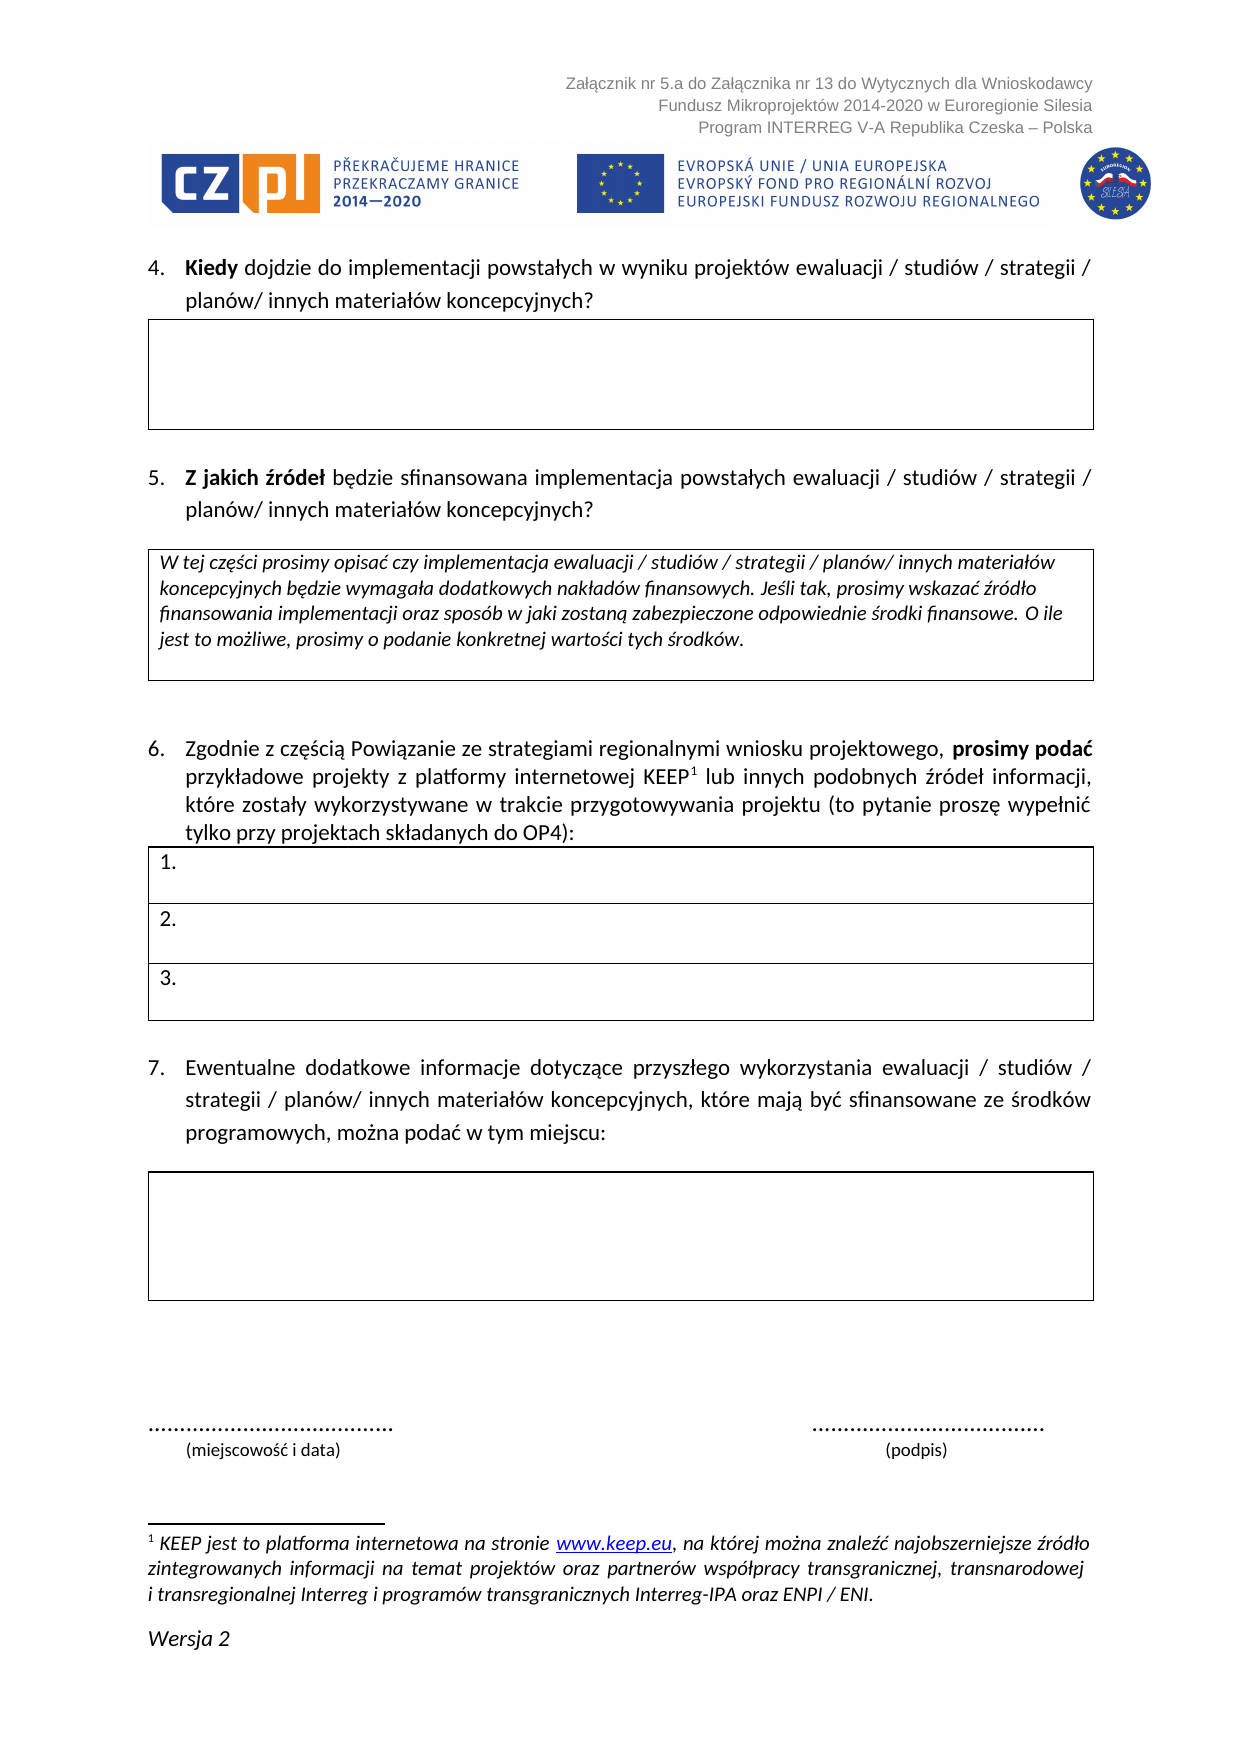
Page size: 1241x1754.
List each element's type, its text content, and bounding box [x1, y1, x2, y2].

list Zgodnie z częścią Powiązanie ze strategiami regionalnymi wniosku projektowego, prosimy podać przykładowe projekty z platformy internetowej KEEP lub innych podobnych źródeł informacji, które zostały wykorzystywane w trakcie przygotowywania projektu (to pytanie proszę wypełnić tylko przy projektach składanych do OP4): [148, 734, 1093, 846]
text (miejscowość i data) (podpis) [148, 1438, 1093, 1461]
list Kiedy dojdzie do implementacji powstałych w wyniku projektów ewaluacji / studiów / strategii / planów/ innych materiałów koncepcyjnych? [148, 253, 1093, 314]
table_header [149, 320, 1093, 429]
table_cell 3. [149, 964, 1093, 1019]
picture [147, 139, 1151, 228]
list Z jakich źródeł będzie sfinansowana implementacja powstałych ewaluacji / studiów / strategii / planów/ innych materiałów koncepcyjnych? [148, 463, 1093, 523]
table_header [149, 1173, 1093, 1300]
table_header 1. [149, 848, 1093, 903]
table_header W tej części prosimy opisać czy implementacja ewaluacji / studiów / strategii / planów/ innych materiałów koncepcyjnych będzie wymagała dodatkowych nakładów finansowych. Jeśli tak, prosimy wskazać źródło finansowania implementacji oraz sposób w jaki zostaną zabezpieczone odpowiednie środki finansowe. O ile jest to możliwe, prosimy o podanie konkretnej wartości tych środków. [149, 550, 1093, 680]
list Ewentualne dodatkowe informacje dotyczące przyszłego wykorzystania ewaluacji / studiów / strategii / planów/ innych materiałów koncepcyjnych, które mają być sfinansowane ze środków programowych, można podać w tym miejscu: [148, 1053, 1093, 1146]
text ....................................... ..................................... [148, 1407, 1093, 1438]
table_cell 2. [149, 904, 1093, 962]
